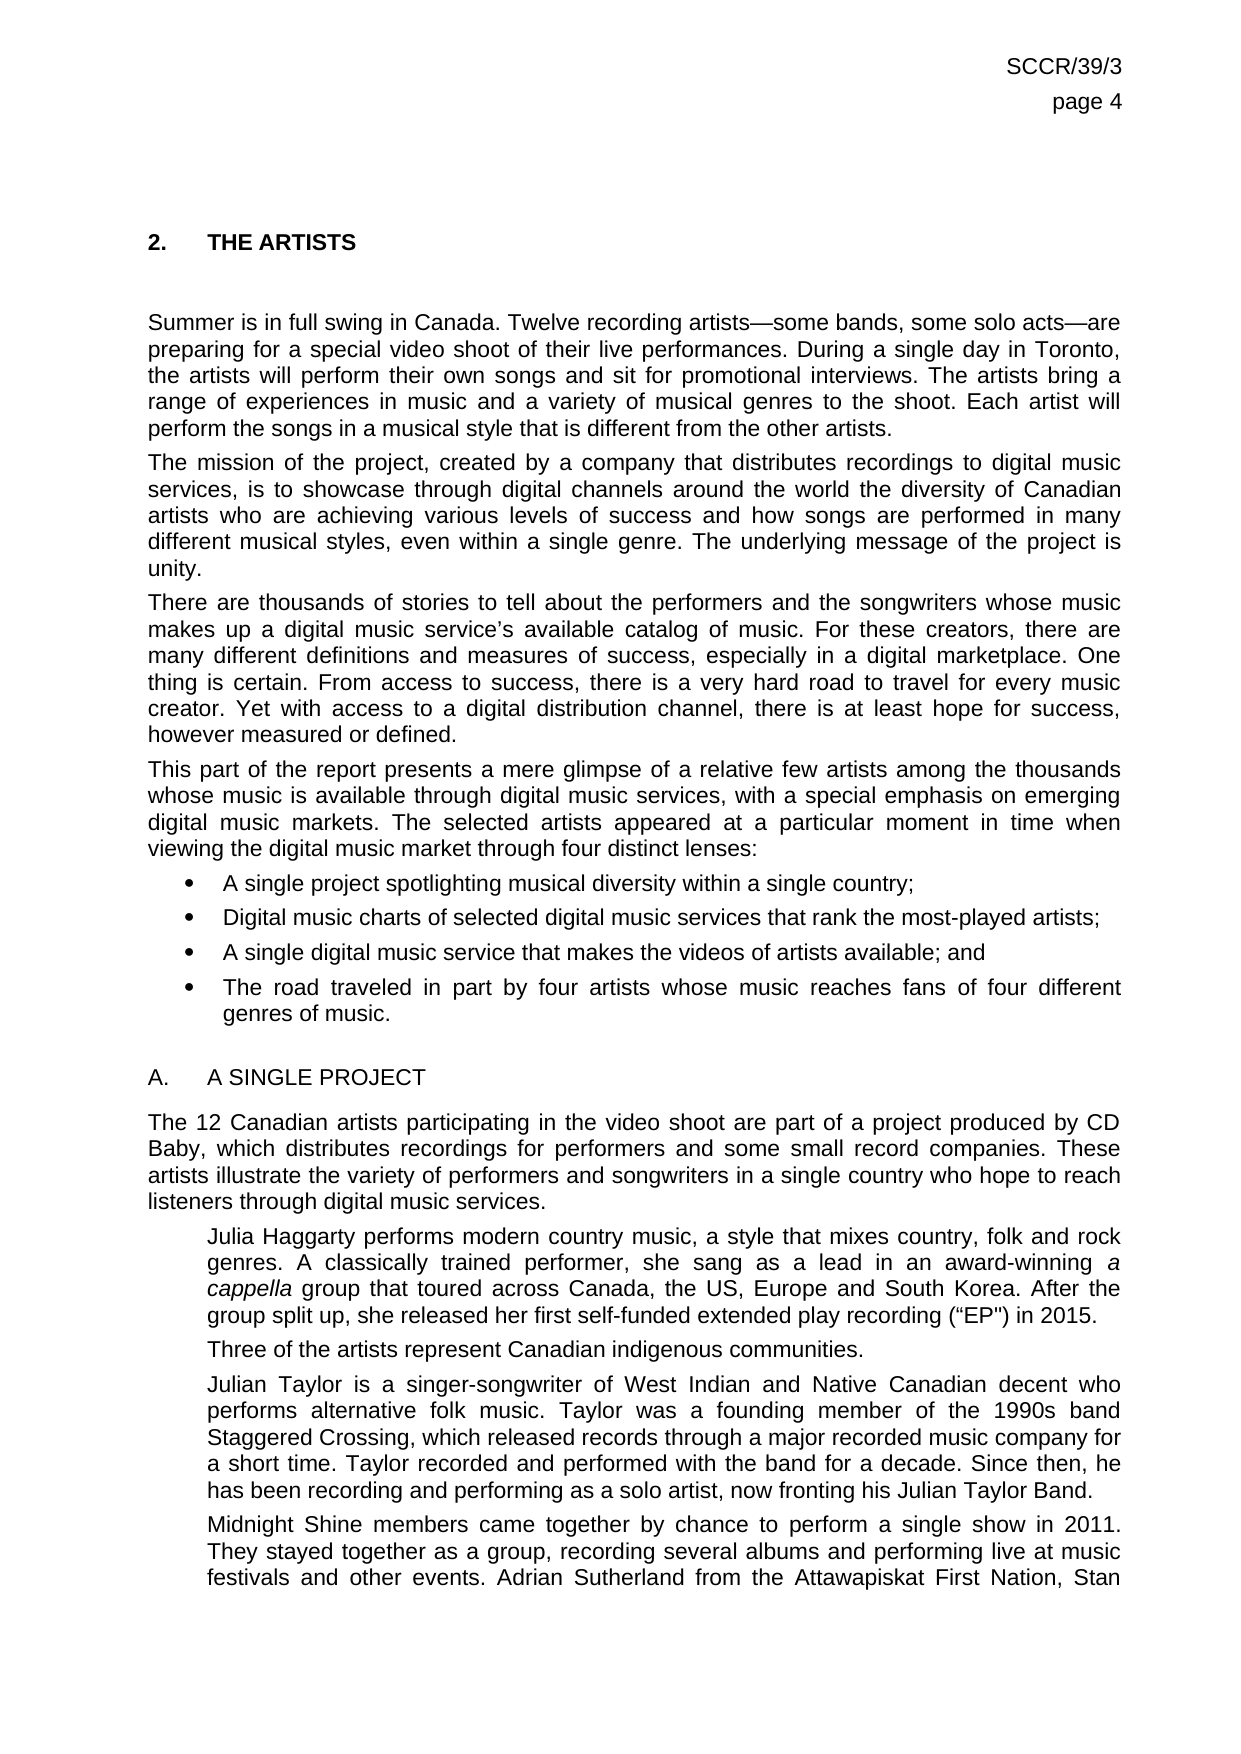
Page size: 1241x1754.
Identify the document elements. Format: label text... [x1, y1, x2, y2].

subtitle THE ARTISTS [148, 229, 1122, 256]
list The road traveled in part by four artists whose music reaches fans of four different genres of music. [185, 974, 1122, 1026]
text Julia Haggarty performs modern country music, a style that mixes country, folk and rock genres. A classically trained performer, she sang as a lead in an award-winning a cappella group that toured across Canada, the US, Europe and South Korea. After the group split up, she released her first self-funded extended play recording (“EP") in 2015. [207, 1223, 1122, 1328]
list A single project spotlighting musical diversity within a single country; [185, 869, 1122, 896]
text This part of the report presents a mere glimpse of a relative few artists among the thousands whose music is available through digital music services, with a special emphasis on emerging digital music markets. The selected artists appeared at a particular moment in time when viewing the digital music market through four distinct lenses: [148, 756, 1122, 861]
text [207, 1511, 1122, 1590]
text Three of the artists represent Canadian indigenous communities. [207, 1336, 1122, 1363]
subtitle A. A SINGLE PROJECT [148, 1064, 1122, 1090]
text The mission of the project, created by a company that distributes recordings to digital music services, is to showcase through digital channels around the world the diversity of Canadian artists who are achieving various levels of success and how songs are performed in many different musical styles, even within a single genre. The underlying message of the project is unity. [148, 449, 1122, 581]
text There are thousands of stories to tell about the performers and the songwriters whose music makes up a digital music service’s available catalog of music. For these creators, there are many different definitions and measures of success, especially in a digital marketplace. One thing is certain. From access to success, there is a very hard road to travel for every music creator. Yet with access to a digital distribution channel, there is at least hope for success, however measured or defined. [148, 589, 1122, 747]
list Digital music charts of selected digital music services that rank the most-played artists; [185, 904, 1122, 931]
list A single digital music service that makes the videos of artists available; and [185, 939, 1122, 965]
text Summer is in full swing in Canada. Twelve recording artists—some bands, some solo acts—are preparing for a special video shoot of their live performances. During a single day in Toronto, the artists will perform their own songs and sit for promotional interviews. The artists bring a range of experiences in music and a variety of musical genres to the shoot. Each artist will perform the songs in a musical style that is different from the other artists. [148, 309, 1122, 441]
text Julian Taylor is a singer-songwriter of West Indian and Native Canadian decent who performs alternative folk music. Taylor was a founding member of the 1990s band Staggered Crossing, which released records through a major recorded music company for a short time. Taylor recorded and performed with the band for a decade. Since then, he has been recording and performing as a solo artist, now fronting his Julian Taylor Band. [207, 1371, 1122, 1503]
text The 12 Canadian artists participating in the video shoot are part of a project produced by CD Baby, which distributes recordings for performers and some small record companies. These artists illustrate the variety of performers and songwriters in a single country who hope to reach listeners through digital music services. [148, 1109, 1122, 1214]
